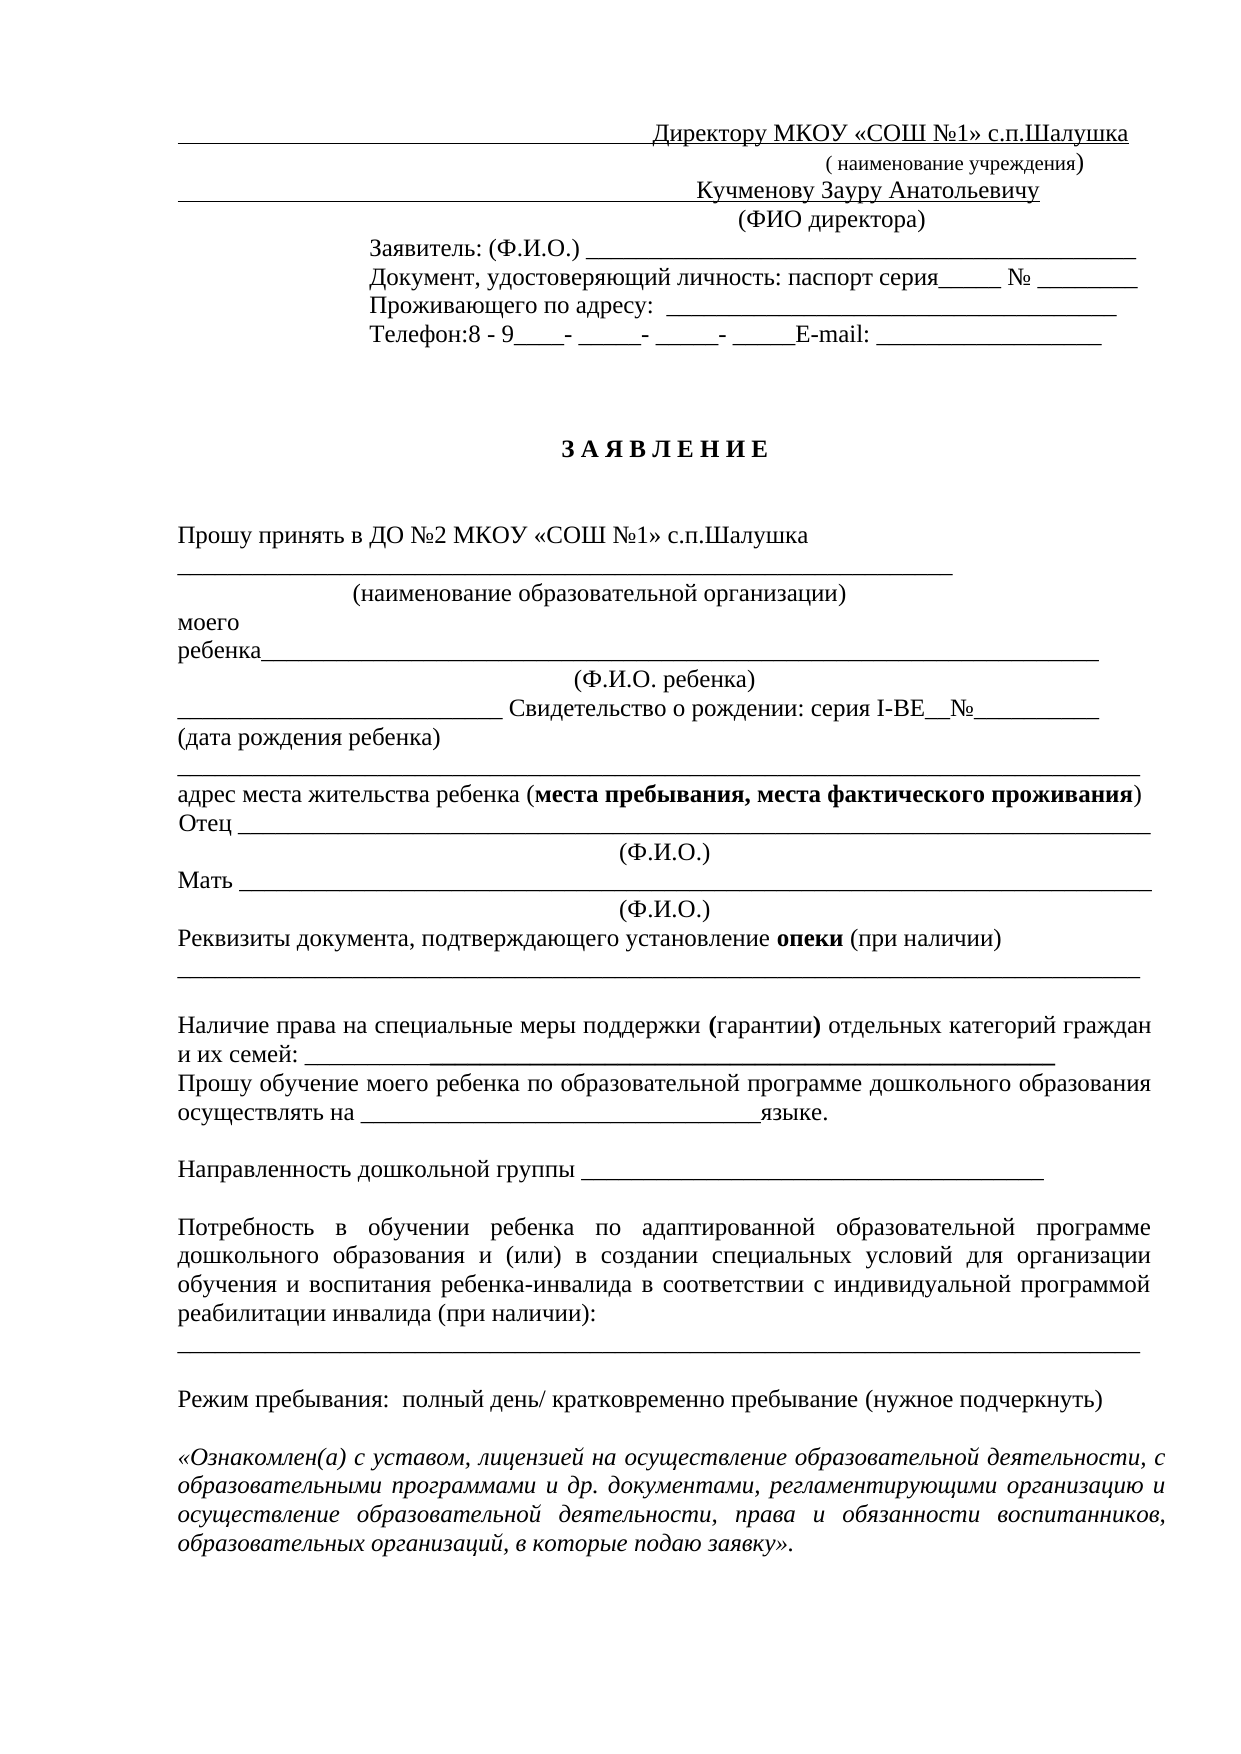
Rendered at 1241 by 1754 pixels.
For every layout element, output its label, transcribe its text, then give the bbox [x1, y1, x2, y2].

text Телефон:8 - 9____- _____- _____- _____E-mail: __________________ [177, 319, 1152, 348]
text Наличие права на специальные меры поддержки (гарантии) отдельных категорий граждан и их семей: ____________________________________________________________ [177, 1011, 1152, 1068]
text (ФИО директора) [177, 204, 1152, 233]
text (наименование образовательной организации) [177, 578, 1152, 607]
text З А Я В Л Е Н И Е [177, 434, 1152, 463]
text моего ребенка___________________________________________________________________ [177, 607, 1152, 664]
text Отец _________________________________________________________________________ (Ф.И.О.) [177, 808, 1152, 866]
text Реквизиты документа, подтверждающего установление опеки (при наличии) [177, 923, 1152, 952]
text Заявитель: (Ф.И.О.) ____________________________________________ [177, 233, 1152, 262]
text Прошу обучение моего ребенка по образовательной программе дошкольного образования осуществлять на ________________________________языке. [177, 1068, 1152, 1126]
text «Ознакомлен(а) с уставом, лицензией на осуществление образовательной деятельности, с образовательными программами и др. документами, регламентирующими организацию и осуществление образовательной деятельности, права и обязанности воспитанников, образовательных организаций, в которые подаю заявку». [177, 1442, 1166, 1557]
text __________________________ Свидетельство о рождении: серия I-ВЕ__№__________ [177, 693, 1152, 722]
text _____________________________________________________________________________ [177, 1327, 1152, 1356]
text Прошу принять в ДО №2 МКОУ «СОШ №1» с.п.Шалушка ______________________________________________________________ [177, 521, 1152, 578]
text Режим пребывания: полный день/ кратковременно пребывание (нужное подчеркнуть) [177, 1384, 1152, 1413]
text (Ф.И.О. ребенка) [177, 664, 1152, 693]
text Направленность дошкольной группы _____________________________________ [177, 1154, 1152, 1183]
text Мать _________________________________________________________________________ (Ф.И.О.) [177, 866, 1152, 923]
text Потребность в обучении ребенка по адаптированной образовательной программе дошкольного образования и (или) в создании специальных условий для организации обучения и воспитания ребенка-инвалида в соответствии с индивидуальной программой реабилитации инвалида (при наличии): [177, 1212, 1152, 1327]
text Директору МКОУ «СОШ №1» с.п.Шалушка [177, 118, 1152, 147]
text Документ, удостоверяющий личность: паспорт серия_____ № ________ [177, 262, 1152, 291]
text (дата рождения ребенка) _____________________________________________________________________________ адрес места жительства ребенка (места пребывания, места фактического проживания) [177, 722, 1152, 808]
text _____________________________________________________________________________ [177, 952, 1152, 981]
text ( наименование учреждения) [177, 147, 1152, 176]
text Проживающего по адресу: ____________________________________ [177, 291, 1152, 319]
text Кучменову Зауру Анатольевичу [177, 176, 1152, 204]
